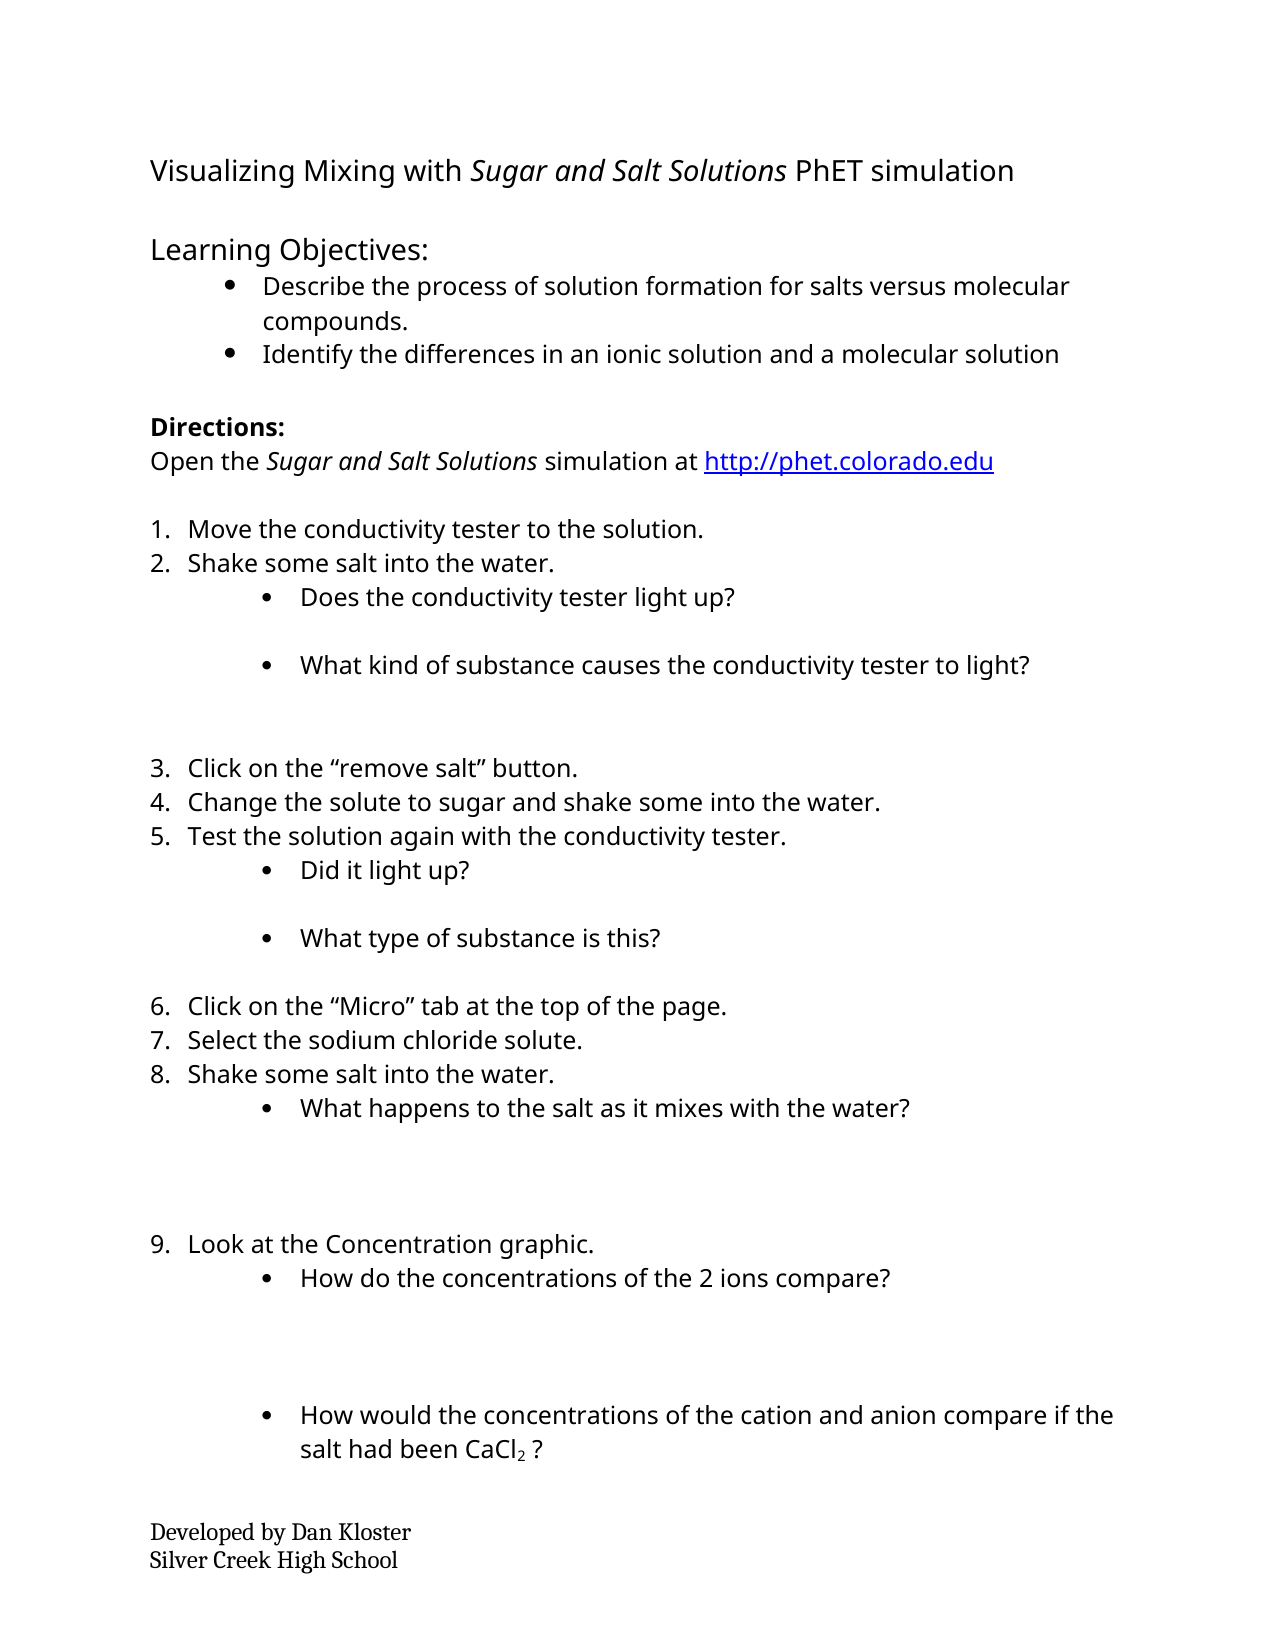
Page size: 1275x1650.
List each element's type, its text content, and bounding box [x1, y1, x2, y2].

text Open the Sugar and Salt Solutions simulation at http://phet.colorado.edu [150, 444, 1125, 478]
text Directions: [150, 409, 1125, 444]
list Move the conductivity tester to the solution. [150, 512, 1125, 546]
list Change the solute to sugar and shake some into the water. [150, 784, 1125, 818]
list What happens to the salt as it mixes with the water? [262, 1091, 1125, 1125]
list How would the concentrations of the cation and anion compare if the salt had been CaCl2 ? [262, 1397, 1125, 1466]
list Select the sodium chloride solute. [150, 1023, 1125, 1057]
list Click on the “Micro” tab at the top of the page. [150, 989, 1125, 1023]
list Click on the “remove salt” button. [150, 750, 1125, 784]
list Shake some salt into the water. [150, 546, 1125, 580]
list Identify the differences in an ionic solution and a molecular solution [225, 337, 1125, 371]
text Learning Objectives: [150, 229, 1125, 269]
list Shake some salt into the water. [150, 1057, 1125, 1091]
list Test the solution again with the conductivity tester. [150, 818, 1125, 852]
list How do the concentrations of the 2 ions compare? [262, 1261, 1125, 1295]
list Does the conductivity tester light up? [262, 580, 1125, 614]
list What type of substance is this? [262, 921, 1125, 954]
list Look at the Concentration graphic. [150, 1227, 1125, 1261]
list Describe the process of solution formation for salts versus molecular compounds. [225, 269, 1125, 337]
list What kind of substance causes the conductivity tester to light? [262, 648, 1125, 682]
list Did it light up? [262, 852, 1125, 886]
text Visualizing Mixing with Sugar and Salt Solutions PhET simulation [150, 150, 1125, 190]
